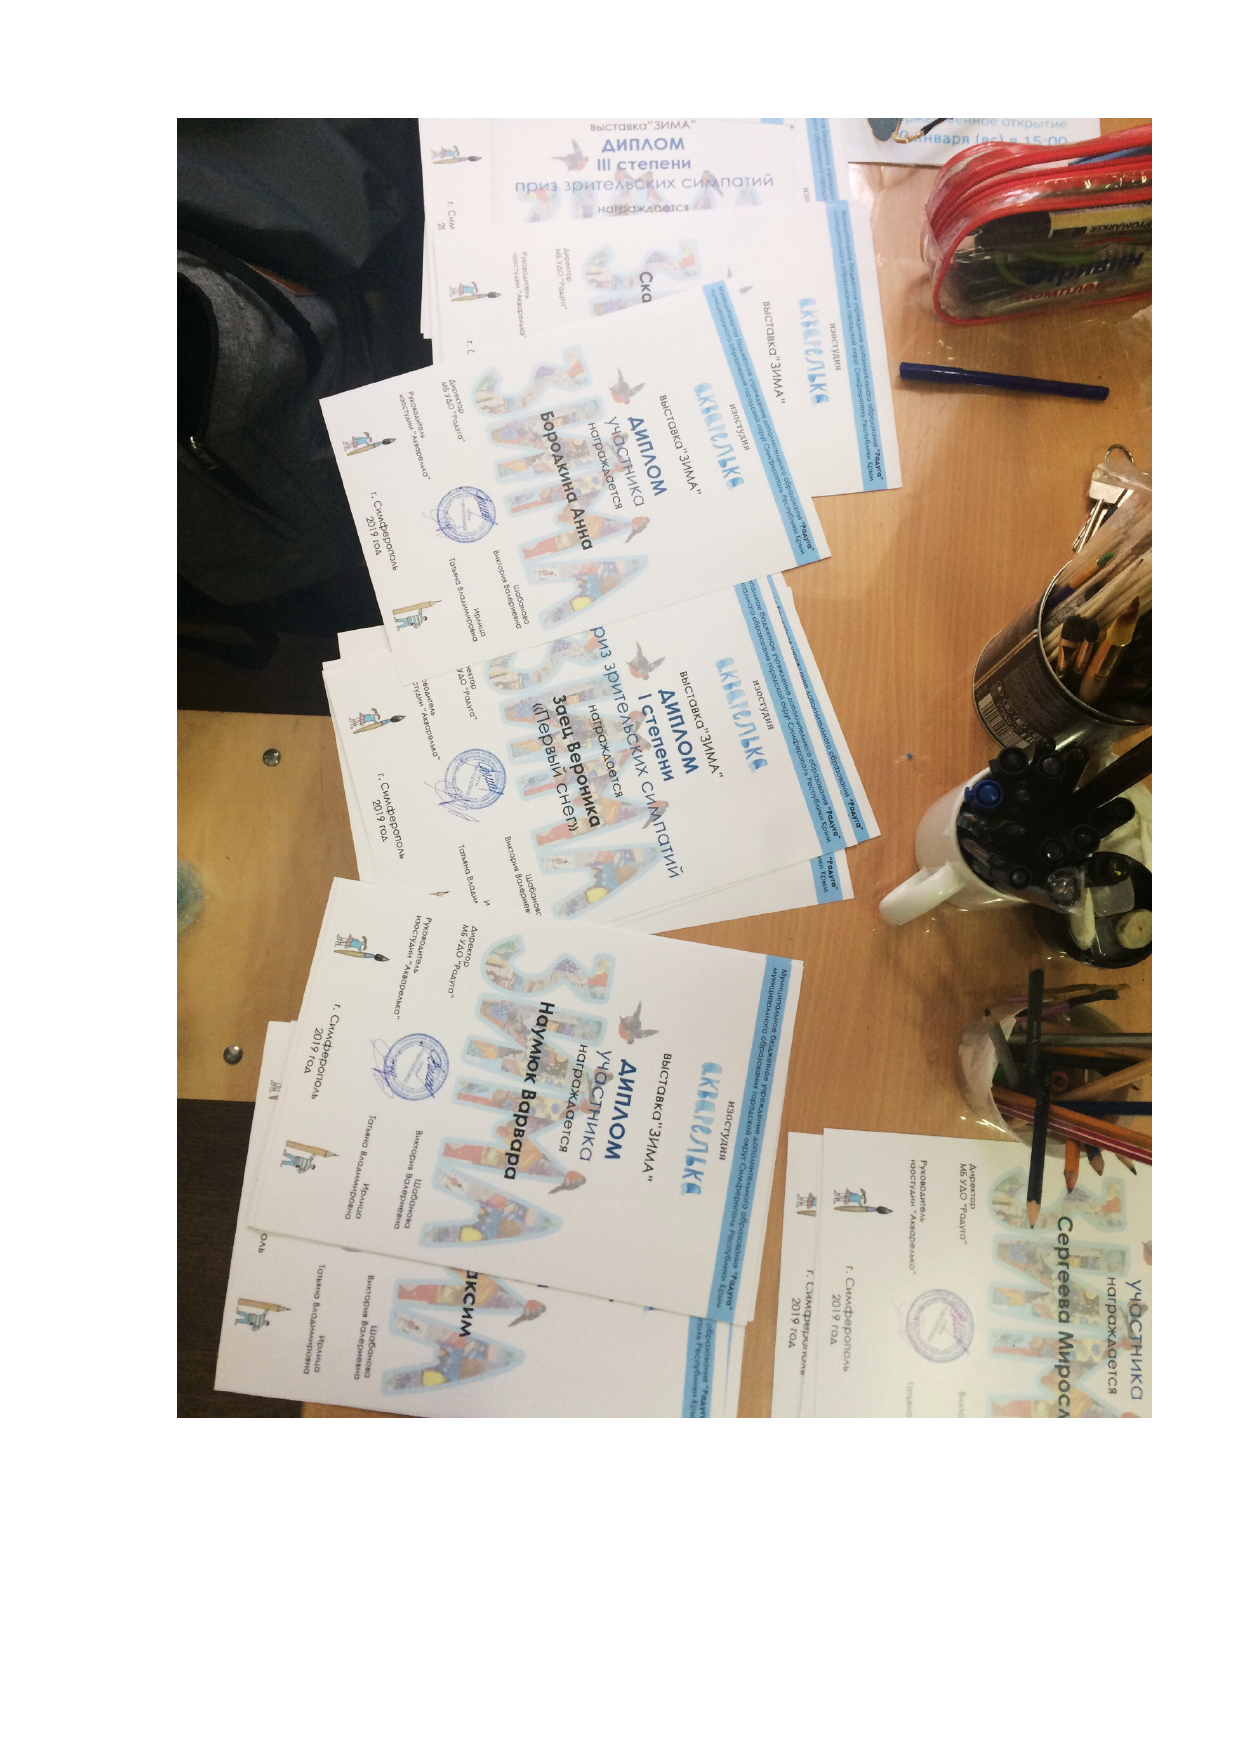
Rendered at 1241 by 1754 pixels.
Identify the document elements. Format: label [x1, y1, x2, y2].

picture [177, 118, 1152, 1418]
